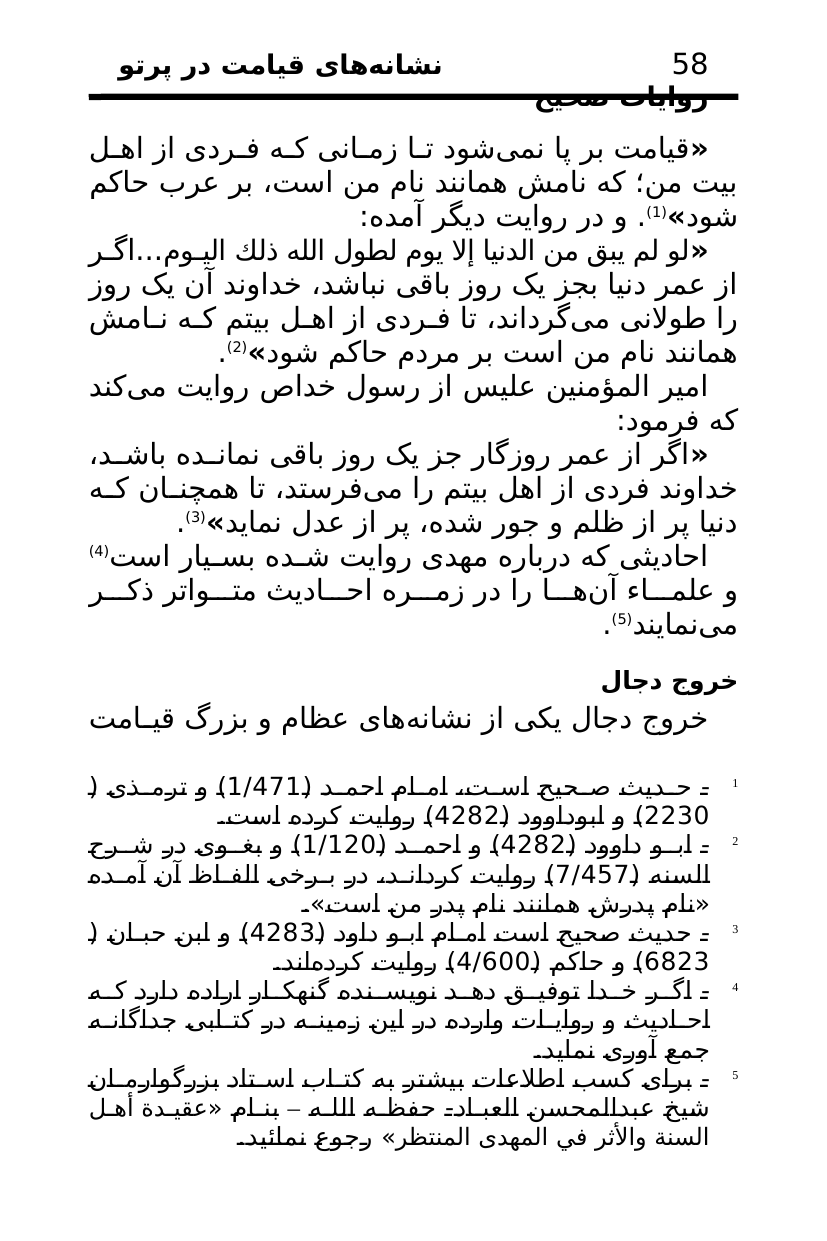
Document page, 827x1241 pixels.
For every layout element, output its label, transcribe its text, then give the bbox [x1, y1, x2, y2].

text احادیثی که درباره مهدی روایت شده بسیار است() و علماء آن‌ها را در زمره احادیث متواتر ذکر می‌نمایند(). [89, 539, 738, 641]
text «قیامت بر پا نمی‌شود تا زمانی که فردی از اهل بیت من؛ که نامش همانند نام من است، بر عرب حاکم شود»(). و در روایت دیگر آمده: [89, 132, 738, 233]
text خروج دجال یکی از نشانه‌های عظام و بزرگ قیامت است، و فتنه و آزمایشی است که خداوند بندگانش را در دنیا مبتلا می‌سازد، تا خالص از ناخالص جدا گردد، چه فتنه‌ای بزرگ‌تر از این که مخلوقی ادعای خدای کند؟!. [89, 701, 738, 735]
text «اگر از عمر روزگار جز یک روز باقی نمانده باشد، خداوند فردی از اهل بیتم را می‌فرستد، تا همچنان که دنیا پر از ظلم و جور شده، پر از عدل نماید»(). [89, 437, 738, 539]
text «لو لم یبق من الدنیا إلا یوم لطول الله ذلك الیوم...اگر از عمر دنیا بجز یک روز باقی نباشد، خداوند آن یک روز را طولانی می‌گرداند، تا فردی از اهل بیتم که نامش همانند نام من است بر مردم حاکم شود»(). [89, 233, 738, 369]
text خروج دجال [89, 666, 738, 695]
text امیر المؤمنین علیس از رسول خداص روایت می‌کند که فرمود: [89, 369, 738, 437]
